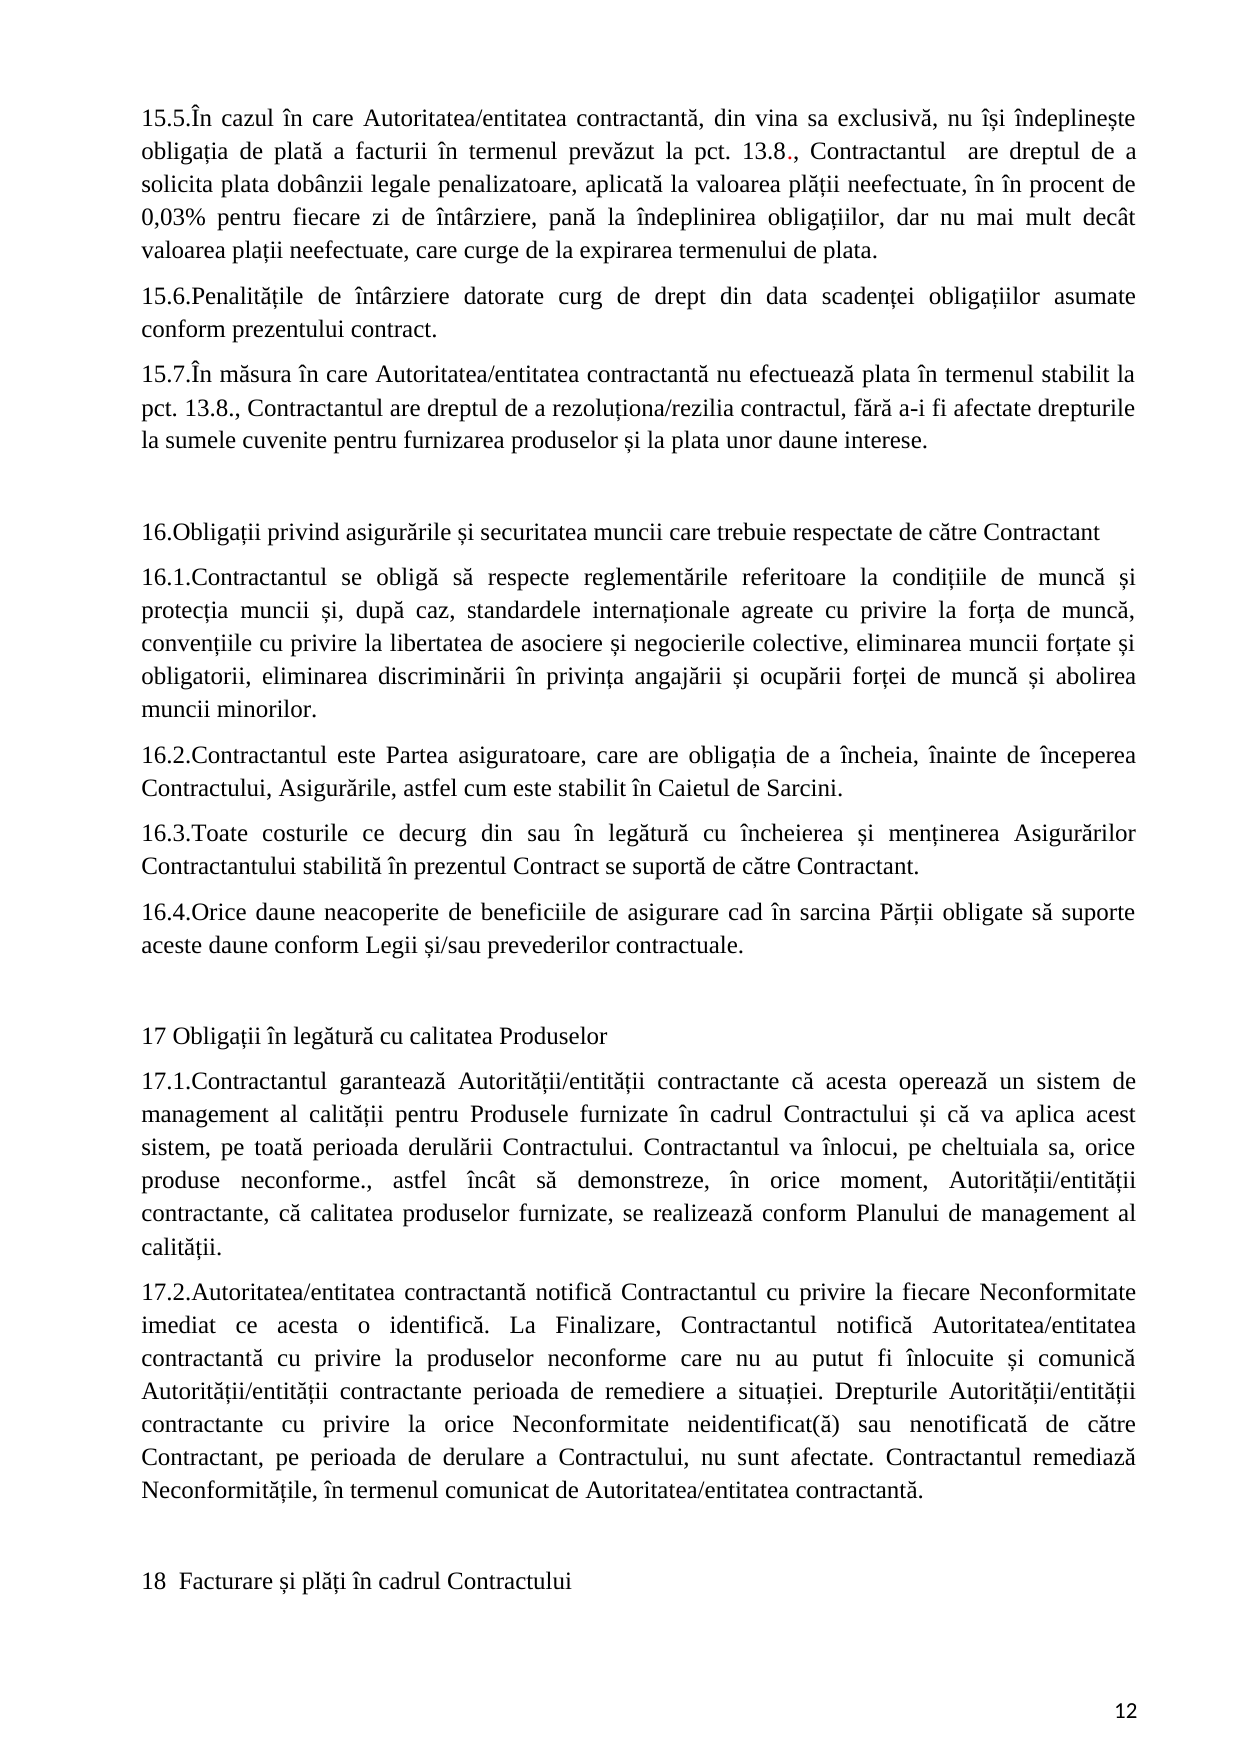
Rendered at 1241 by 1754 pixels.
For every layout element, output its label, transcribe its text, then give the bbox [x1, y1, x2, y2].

text 17 Obligații în legătură cu calitatea Produselor [141, 1021, 1137, 1050]
text 17.2.Autoritatea/entitatea contractantă notifică Contractantul cu privire la fiecare Neconformitate imediat ce acesta o identifică. La Finalizare, Contractantul notifică Autoritatea/entitatea contractantă cu privire la produselor neconforme care nu au putut fi înlocuite și comunică Autorității/entității contractante perioada de remediere a situației. Drepturile Autorității/entității contractante cu privire la orice Neconformitate neidentificat(ă) sau nenotificată de către Contractant, pe perioada de derulare a Contractului, nu sunt afectate. Contractantul remediază Neconformitățile, în termenul comunicat de Autoritatea/entitatea contractantă. [141, 1277, 1137, 1504]
text 15.7.În măsura în care Autoritatea/entitatea contractantă nu efectuează plata în termenul stabilit la pct. 13.8., Contractantul are dreptul de a rezoluționa/rezilia contractul, fără a-i fi afectate drepturile la sumele cuvenite pentru furnizarea produselor și la plata unor daune interese. [141, 359, 1137, 454]
text 17.1.Contractantul garantează Autorității/entității contractante că acesta operează un sistem de management al calității pentru Produsele furnizate în cadrul Contractului și că va aplica acest sistem, pe toată perioada derulării Contractului. Contractantul va înlocui, pe cheltuiala sa, orice produse neconforme., astfel încât să demonstreze, în orice moment, Autorității/entității contractante, că calitatea produselor furnizate, se realizează conform Planului de management al calității. [141, 1066, 1137, 1260]
text 16.4.Orice daune neacoperite de beneficiile de asigurare cad în sarcina Părții obligate să suporte aceste daune conform Legii și/sau prevederilor contractuale. [141, 897, 1137, 959]
text 16.3.Toate costurile ce decurg din sau în legătură cu încheierea și menținerea Asigurărilor Contractantului stabilită în prezentul Contract se suportă de către Contractant. [141, 818, 1137, 880]
text 15.5.În cazul în care Autoritatea/entitatea contractantă, din vina sa exclusivă, nu își îndeplinește obligația de plată a facturii în termenul prevăzut la pct. 13.8., Contractantul are dreptul de a solicita plata dobânzii legale penalizatoare, aplicată la valoarea plății neefectuate, în în procent de 0,03% pentru fiecare zi de întârziere, pană la îndeplinirea obligațiilor, dar nu mai mult decât valoarea plații neefectuate, care curge de la expirarea termenului de plata. [141, 103, 1137, 264]
list Facturare și plăți în cadrul Contractului [141, 1566, 1137, 1595]
text 16.Obligații privind asigurările și securitatea muncii care trebuie respectate de către Contractant [141, 517, 1137, 545]
text 16.2.Contractantul este Partea asiguratoare, care are obligația de a încheia, înainte de începerea Contractului, Asigurările, astfel cum este stabilit în Caietul de Sarcini. [141, 740, 1137, 802]
text 16.1.Contractantul se obligă să respecte reglementările referitoare la condițiile de muncă și protecția muncii și, după caz, standardele internaționale agreate cu privire la forța de muncă, convențiile cu privire la libertatea de asociere și negocierile colective, eliminarea muncii forțate și obligatorii, eliminarea discriminării în privința angajării și ocupării forței de muncă și abolirea muncii minorilor. [141, 562, 1137, 723]
text 15.6.Penalitățile de întârziere datorate curg de drept din data scadenței obligațiilor asumate conform prezentului contract. [141, 281, 1137, 343]
